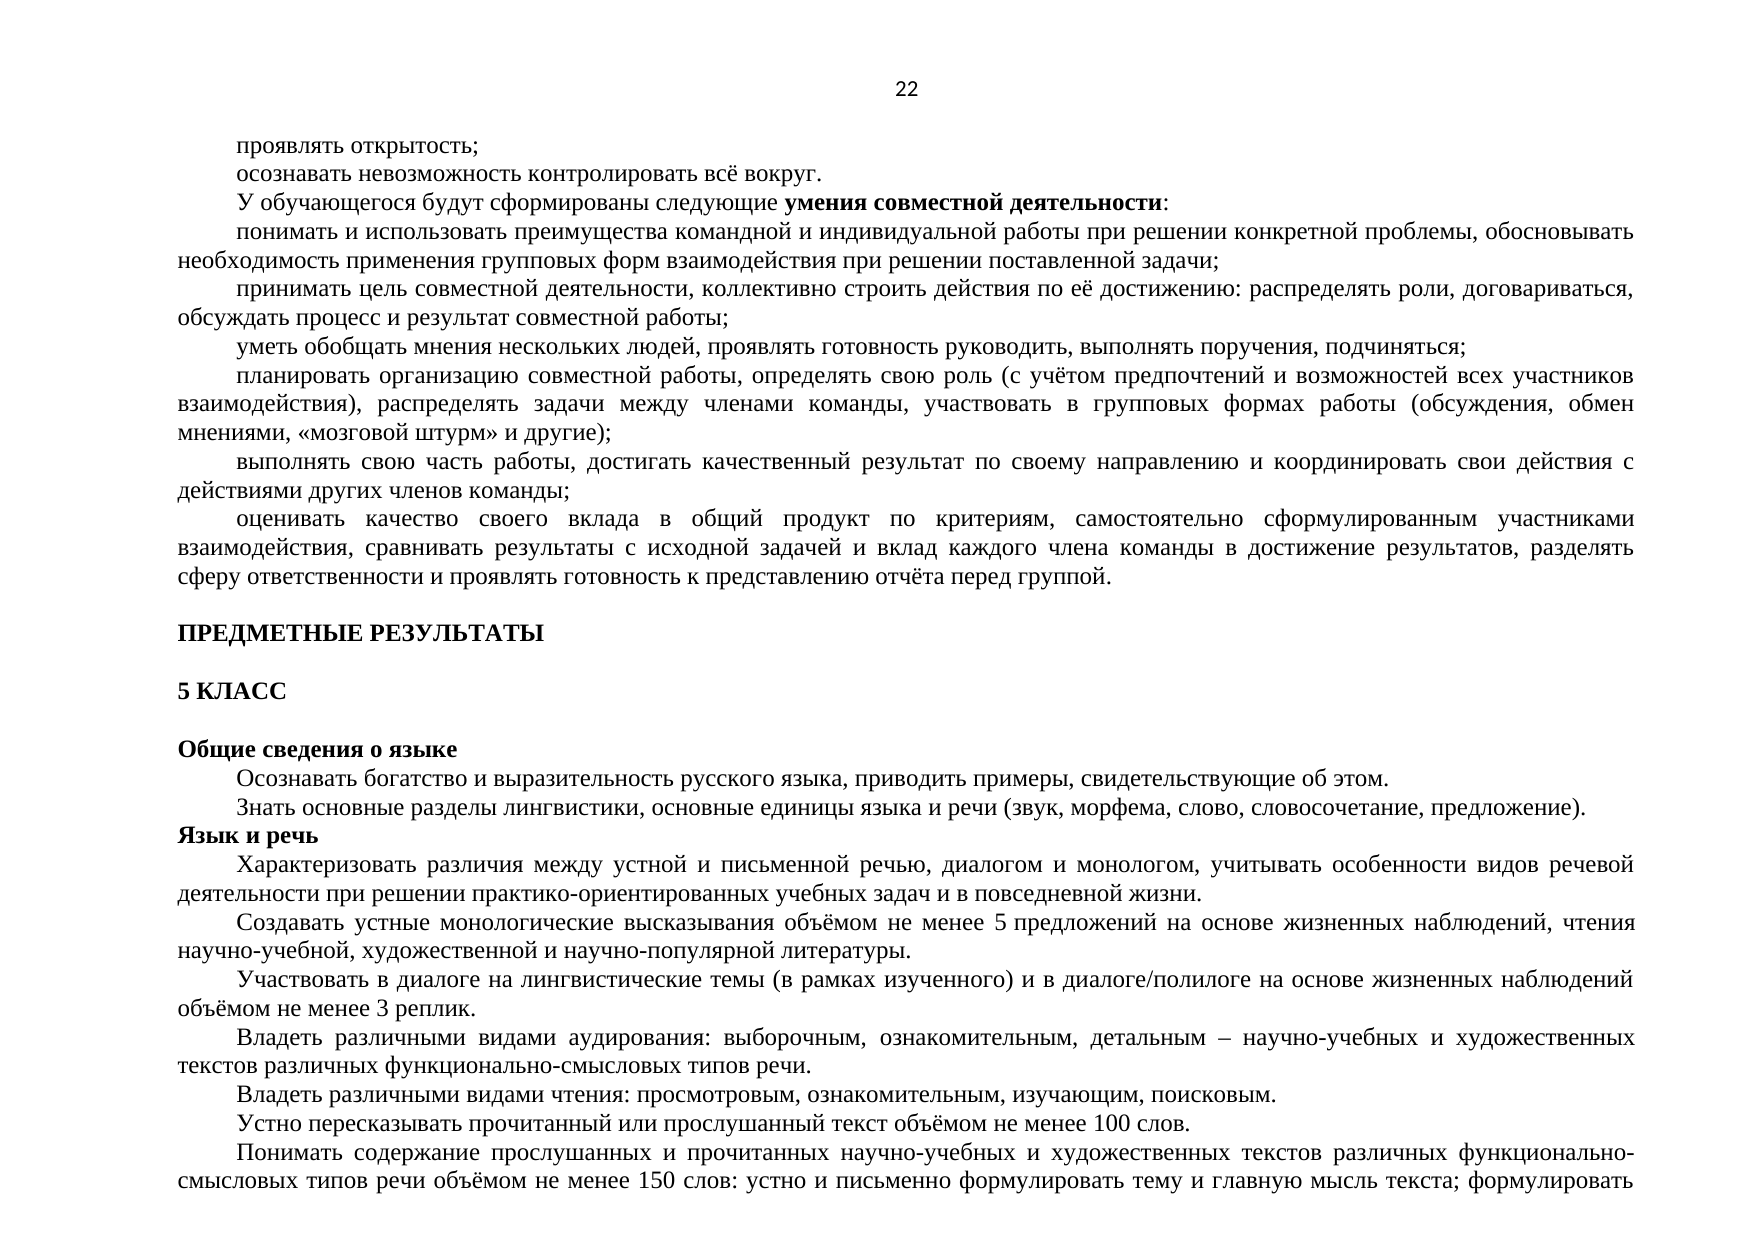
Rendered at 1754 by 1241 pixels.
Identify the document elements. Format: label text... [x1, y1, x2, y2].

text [177, 1137, 1636, 1194]
text Устно пересказывать прочитанный или прослушанный текст объёмом не менее 100 слов. [177, 1108, 1636, 1137]
text осознавать невозможность контролировать всё вокруг. [177, 158, 1636, 187]
text Язык и речь [177, 821, 1636, 849]
text Осознавать богатство и выразительность русского языка, приводить примеры, свидетельствующие об этом. [177, 763, 1636, 792]
text планировать организацию совместной работы, определять свою роль (с учётом предпочтений и возможностей всех участников взаимодействия), распределять задачи между членами команды, участвовать в групповых формах работы (обсуждения, обмен мнениями, «мозговой штурм» и другие); [177, 360, 1636, 446]
text выполнять свою часть работы, достигать качественный результат по своему направлению и координировать свои действия с действиями других членов команды; [177, 446, 1636, 503]
text Владеть различными видами чтения: просмотровым, ознакомительным, изучающим, поисковым. [177, 1079, 1636, 1108]
text оценивать качество своего вклада в общий продукт по критериям, самостоятельно сформулированным участниками взаимодействия, сравнивать результаты с исходной задачей и вклад каждого члена команды в достижение результатов, разделять сферу ответственности и проявлять готовность к представлению отчёта перед группой. [177, 503, 1636, 590]
text 5 КЛАСС [177, 676, 1636, 705]
text У обучающегося будут сформированы следующие умения совместной деятельности: [177, 187, 1636, 216]
text уметь обобщать мнения нескольких людей, проявлять готовность руководить, выполнять поручения, подчиняться; [177, 331, 1636, 360]
text Создавать устные монологические высказывания объёмом не менее 5 предложений на основе жизненных наблюдений, чтения научно-учебной, художественной и научно-популярной литературы. [177, 907, 1636, 964]
text ПРЕДМЕТНЫЕ РЕЗУЛЬТАТЫ [177, 618, 1636, 647]
text Участвовать в диалоге на лингвистические темы (в рамках изученного) и в диалоге/полилоге на основе жизненных наблюдений объёмом не менее 3 реплик. [177, 964, 1636, 1022]
text Характеризовать различия между устной и письменной речью, диалогом и монологом, учитывать особенности видов речевой деятельности при решении практико-ориентированных учебных задач и в повседневной жизни. [177, 849, 1636, 907]
text понимать и использовать преимущества командной и индивидуальной работы при решении конкретной проблемы, обосновывать необходимость применения групповых форм взаимодействия при решении поставленной задачи; [177, 216, 1636, 273]
text проявлять открытость; [177, 130, 1636, 158]
text Общие сведения о языке [177, 734, 1636, 763]
text Знать основные разделы лингвистики, основные единицы языка и речи (звук, морфема, слово, словосочетание, предложение). [177, 792, 1636, 821]
text Владеть различными видами аудирования: выборочным, ознакомительным, детальным – научно-учебных и художественных текстов различных функционально-смысловых типов речи. [177, 1022, 1636, 1079]
text принимать цель совместной деятельности, коллективно строить действия по её достижению: распределять роли, договариваться, обсуждать процесс и результат совместной работы; [177, 273, 1636, 331]
